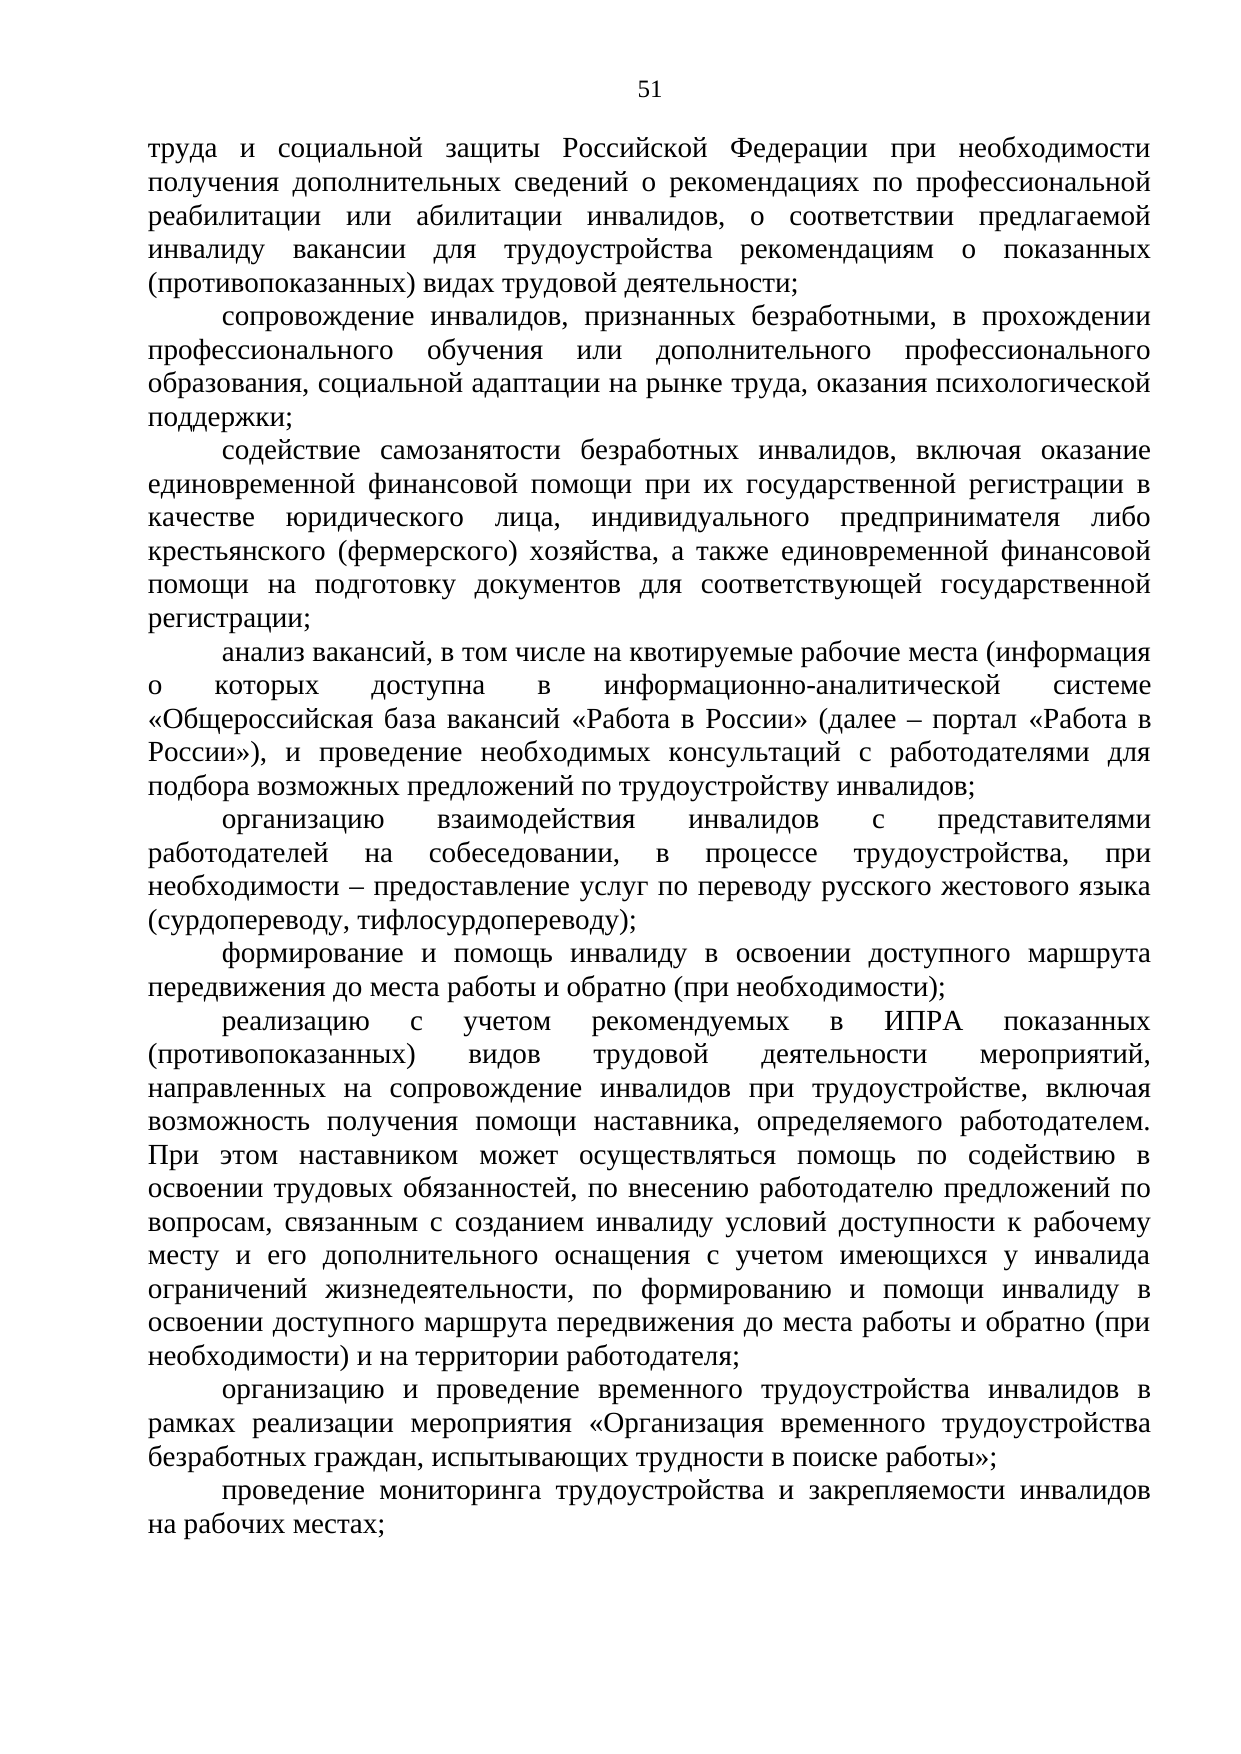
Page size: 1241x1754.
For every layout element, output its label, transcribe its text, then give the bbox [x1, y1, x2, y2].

text формирование и помощь инвалиду в освоении доступного маршрута передвижения до места работы и обратно (при необходимости); [148, 936, 1152, 1003]
text организацию и проведение временного трудоустройства инвалидов в рамках реализации мероприятия «Организация временного трудоустройства безработных граждан, испытывающих трудности в поиске работы»; [148, 1372, 1152, 1472]
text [148, 131, 1152, 298]
text проведение мониторинга трудоустройства и закрепляемости инвалидов на рабочих местах; [148, 1472, 1152, 1539]
text сопровождение инвалидов, признанных безработными, в прохождении профессионального обучения или дополнительного профессионального образования, социальной адаптации на рынке труда, оказания психологической поддержки; [148, 298, 1152, 432]
text организацию взаимодействия инвалидов с представителями работодателей на собеседовании, в процессе трудоустройства, при необходимости – предоставление услуг по переводу русского жестового языка (сурдопереводу, тифлосурдопереводу); [148, 801, 1152, 936]
text содействие самозанятости безработных инвалидов, включая оказание единовременной финансовой помощи при их государственной регистрации в качестве юридического лица, индивидуального предпринимателя либо крестьянского (фермерского) хозяйства, а также единовременной финансовой помощи на подготовку документов для соответствующей государственной регистрации; [148, 432, 1152, 634]
text реализацию с учетом рекомендуемых в ИПРА показанных (противопоказанных) видов трудовой деятельности мероприятий, направленных на сопровождение инвалидов при трудоустройстве, включая возможность получения помощи наставника, определяемого работодателем. При этом наставником может осуществляться помощь по содействию в освоении трудовых обязанностей, по внесению работодателю предложений по вопросам, связанным с созданием инвалиду условий доступности к рабочему месту и его дополнительного оснащения с учетом имеющихся у инвалида ограничений жизнедеятельности, по формированию и помощи инвалиду в освоении доступного маршрута передвижения до места работы и обратно (при необходимости) и на территории работодателя; [148, 1003, 1152, 1372]
text анализ вакансий, в том числе на квотируемые рабочие места (информация о которых доступна в информационно-аналитической системе «Общероссийская база вакансий «Работа в России» (далее – портал «Работа в России»), и проведение необходимых консультаций с работодателями для подбора возможных предложений по трудоустройству инвалидов; [148, 634, 1152, 801]
